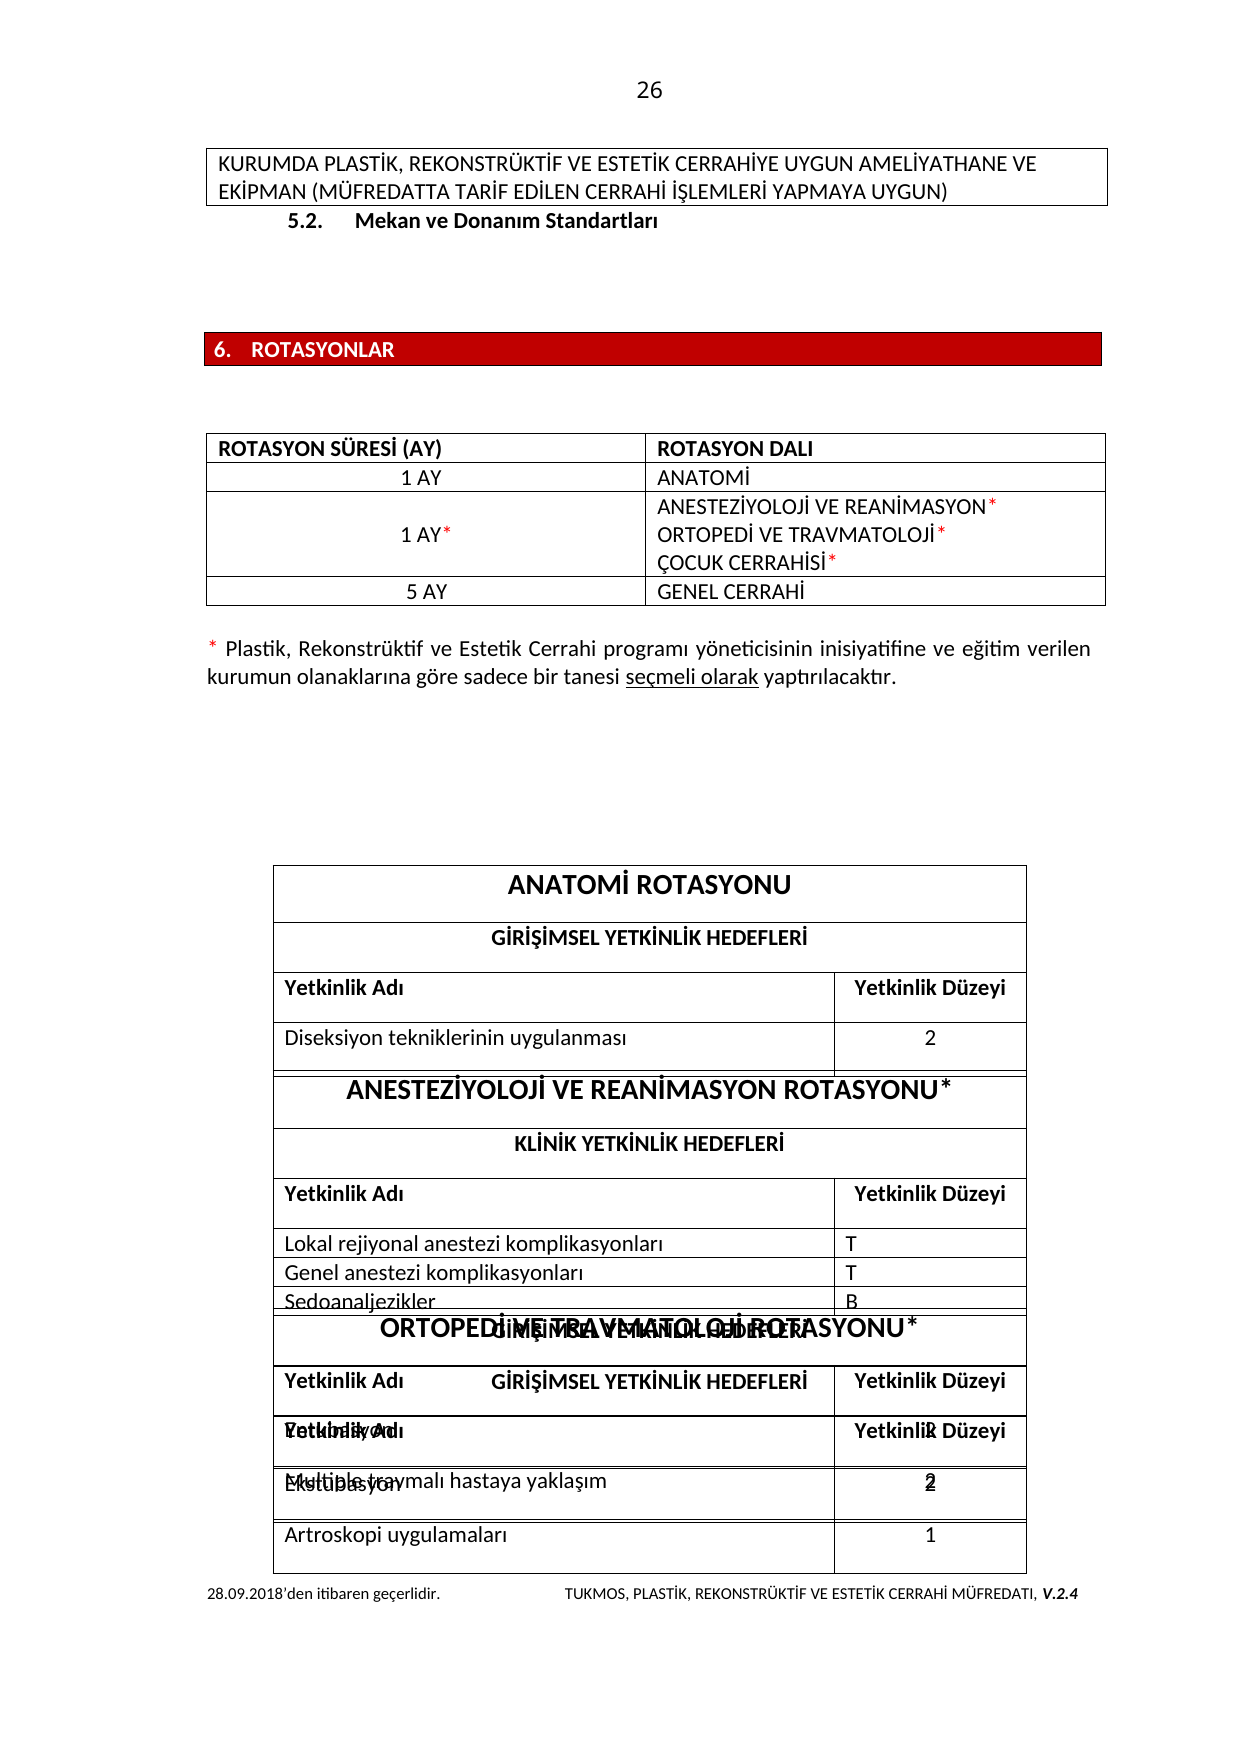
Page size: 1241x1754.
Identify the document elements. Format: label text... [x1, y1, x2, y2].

table_header ROTASYON SÜRESİ (AY) [207, 434, 645, 462]
table_cell T [835, 1229, 1026, 1257]
table_cell Yetkinlik Düzeyi [835, 1417, 1026, 1466]
table_cell Artroskopi uygulamaları [274, 1520, 834, 1573]
table_cell 1 [835, 1520, 1026, 1573]
table_cell B [835, 1287, 1026, 1308]
table_cell 1 AY . [207, 463, 645, 491]
table_cell 1 AY* [207, 492, 645, 576]
table_header ORTOPEDİ VE TRAVMATOLOJİ ROTASYONU* [274, 1309, 1026, 1366]
table_cell 5 AY [207, 577, 645, 605]
table_header ANESTEZİYOLOJİ VE REANİMASYON ROTASYONU* [274, 1071, 1026, 1128]
list ROTASYONLAR [205, 333, 1101, 365]
table_cell Diseksiyon tekniklerinin uygulanması [274, 1023, 834, 1070]
table_cell GENEL CERRAHİ [646, 577, 1105, 605]
table_cell T [835, 1258, 1026, 1286]
table_header ROTASYON DALI [646, 434, 1105, 462]
table_cell ANESTEZİYOLOJİ VE REANİMASYON* ORTOPEDİ VE TRAVMATOLOJİ* ÇOCUK CERRAHİSİ* [646, 492, 1105, 576]
text * Plastik, Rekonstrüktif ve Estetik Cerrahi programı yöneticisinin inisiyatifine ve eğitim verilen kurumun olanaklarına göre sadece bir tanesi seçmeli olarak yaptırılacaktır. [207, 634, 1092, 690]
table_cell Yetkinlik Düzeyi [835, 973, 1026, 1022]
table_cell KURUMDA PLASTİK, REKONSTRÜKTİF VE ESTETİK CERRAHİYE UYGUN AMELİYATHANE VE EKİPMAN (MÜFREDATTA TARİF EDİLEN CERRAHİ İŞLEMLERİ YAPMAYA UYGUN) [207, 149, 1107, 205]
table_cell Yetkinlik Düzeyi [835, 1179, 1026, 1228]
table_cell Yetkinlik Adı [274, 973, 834, 1022]
table_cell GİRİŞİMSEL YETKİNLİK HEDEFLERİ [274, 1367, 1026, 1416]
table_cell Genel anestezi komplikasyonları [274, 1258, 834, 1286]
table_cell 2 [835, 1023, 1026, 1070]
table_cell Sedoanaljezikler [274, 1287, 834, 1308]
table_cell Multiple travmalı hastaya yaklaşım [274, 1467, 834, 1519]
table_cell KLİNİK YETKİNLİK HEDEFLERİ [274, 1129, 1026, 1178]
table_cell Yetkinlik Adı [274, 1179, 834, 1228]
table_cell Yetkinlik Adı [274, 1417, 834, 1466]
table_cell Lokal rejiyonal anestezi komplikasyonları [274, 1229, 834, 1257]
table_cell ANATOMİ [646, 463, 1105, 491]
list Mekan ve Donanım Standartları [287, 206, 1092, 234]
table_cell 2 [835, 1467, 1026, 1519]
table_cell GİRİŞİMSEL YETKİNLİK HEDEFLERİ [274, 923, 1026, 972]
table_header ANATOMİ ROTASYONU [274, 866, 1026, 922]
